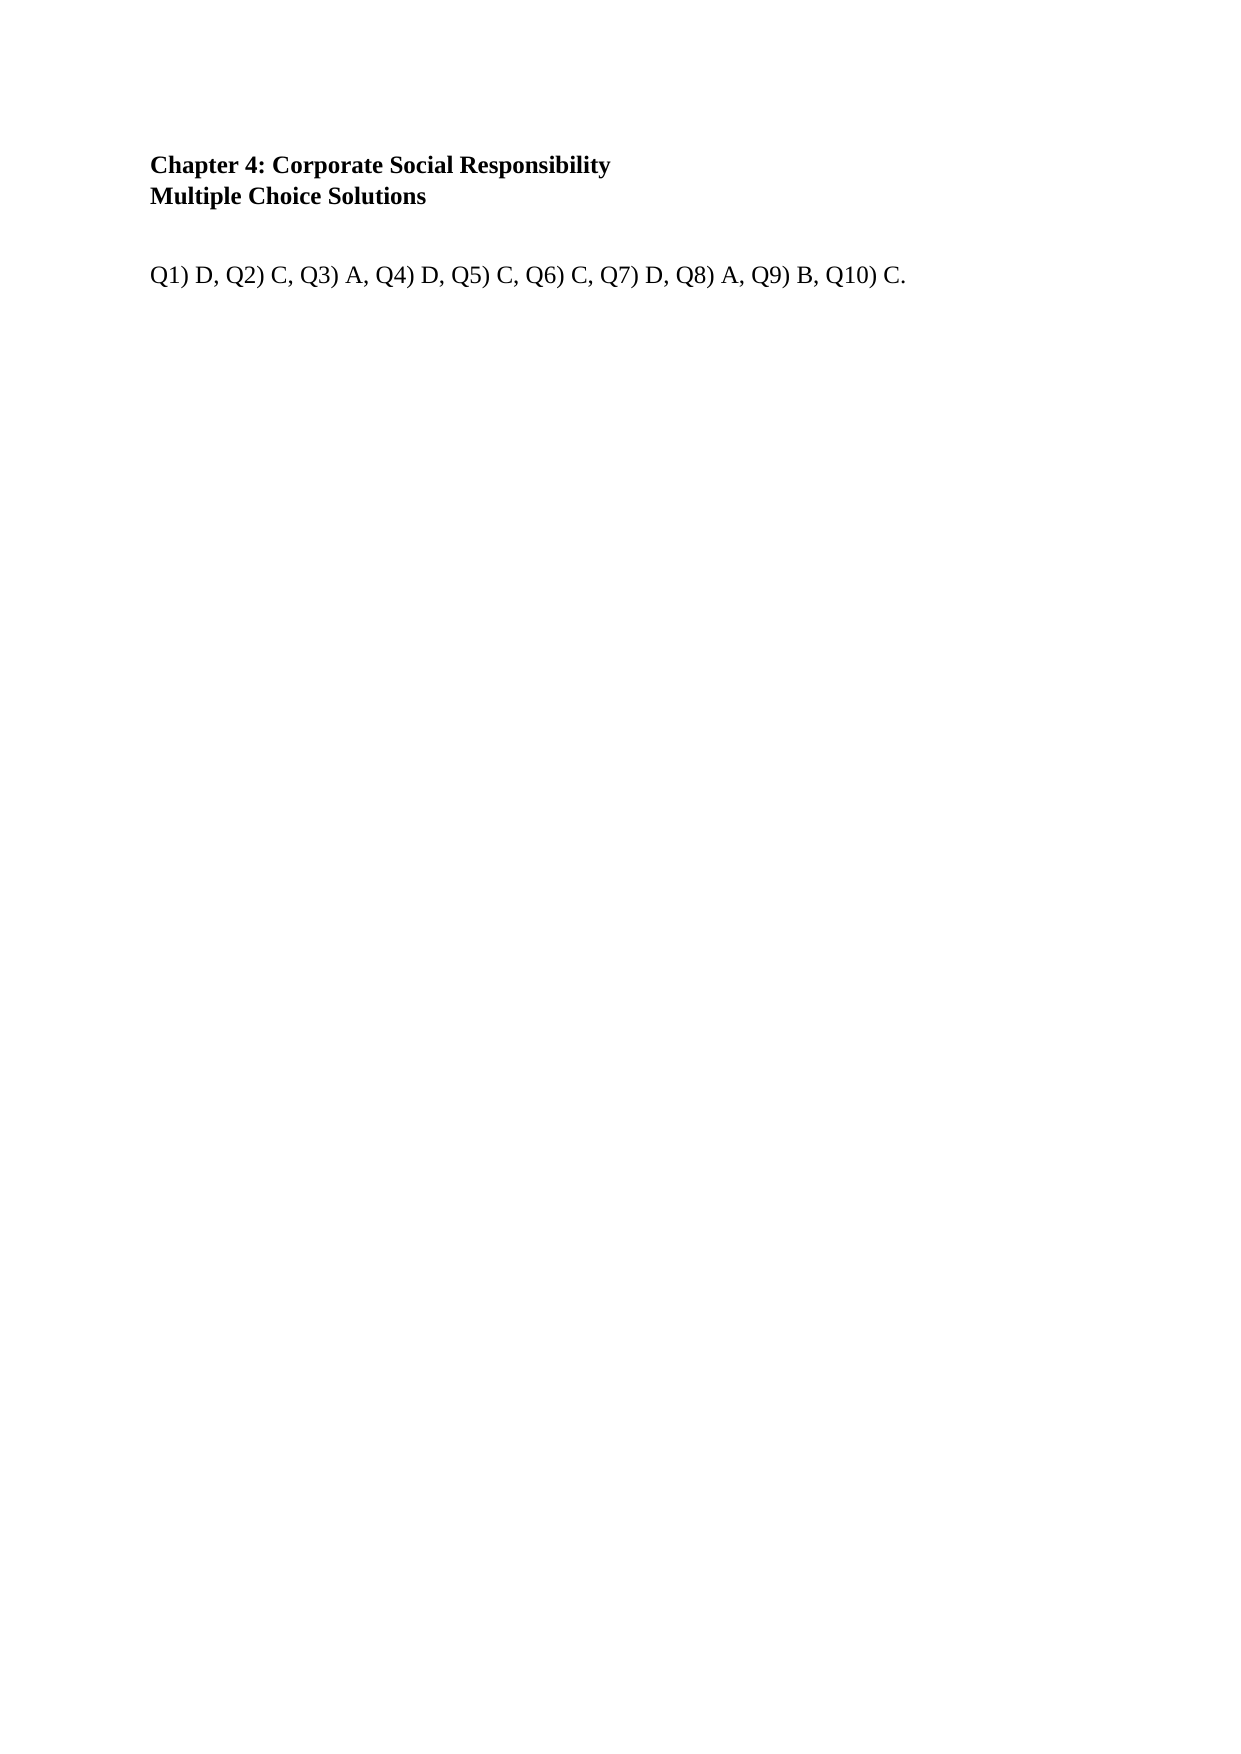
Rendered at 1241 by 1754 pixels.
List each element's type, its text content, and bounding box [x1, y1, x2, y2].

text Q1) D, Q2) C, Q3) A, Q4) D, Q5) C, Q6) C, Q7) D, Q8) A, Q9) B, Q10) C. [150, 260, 1090, 288]
text Chapter 4: Corporate Social Responsibility [150, 150, 1090, 179]
text Multiple Choice Solutions [150, 181, 1090, 210]
